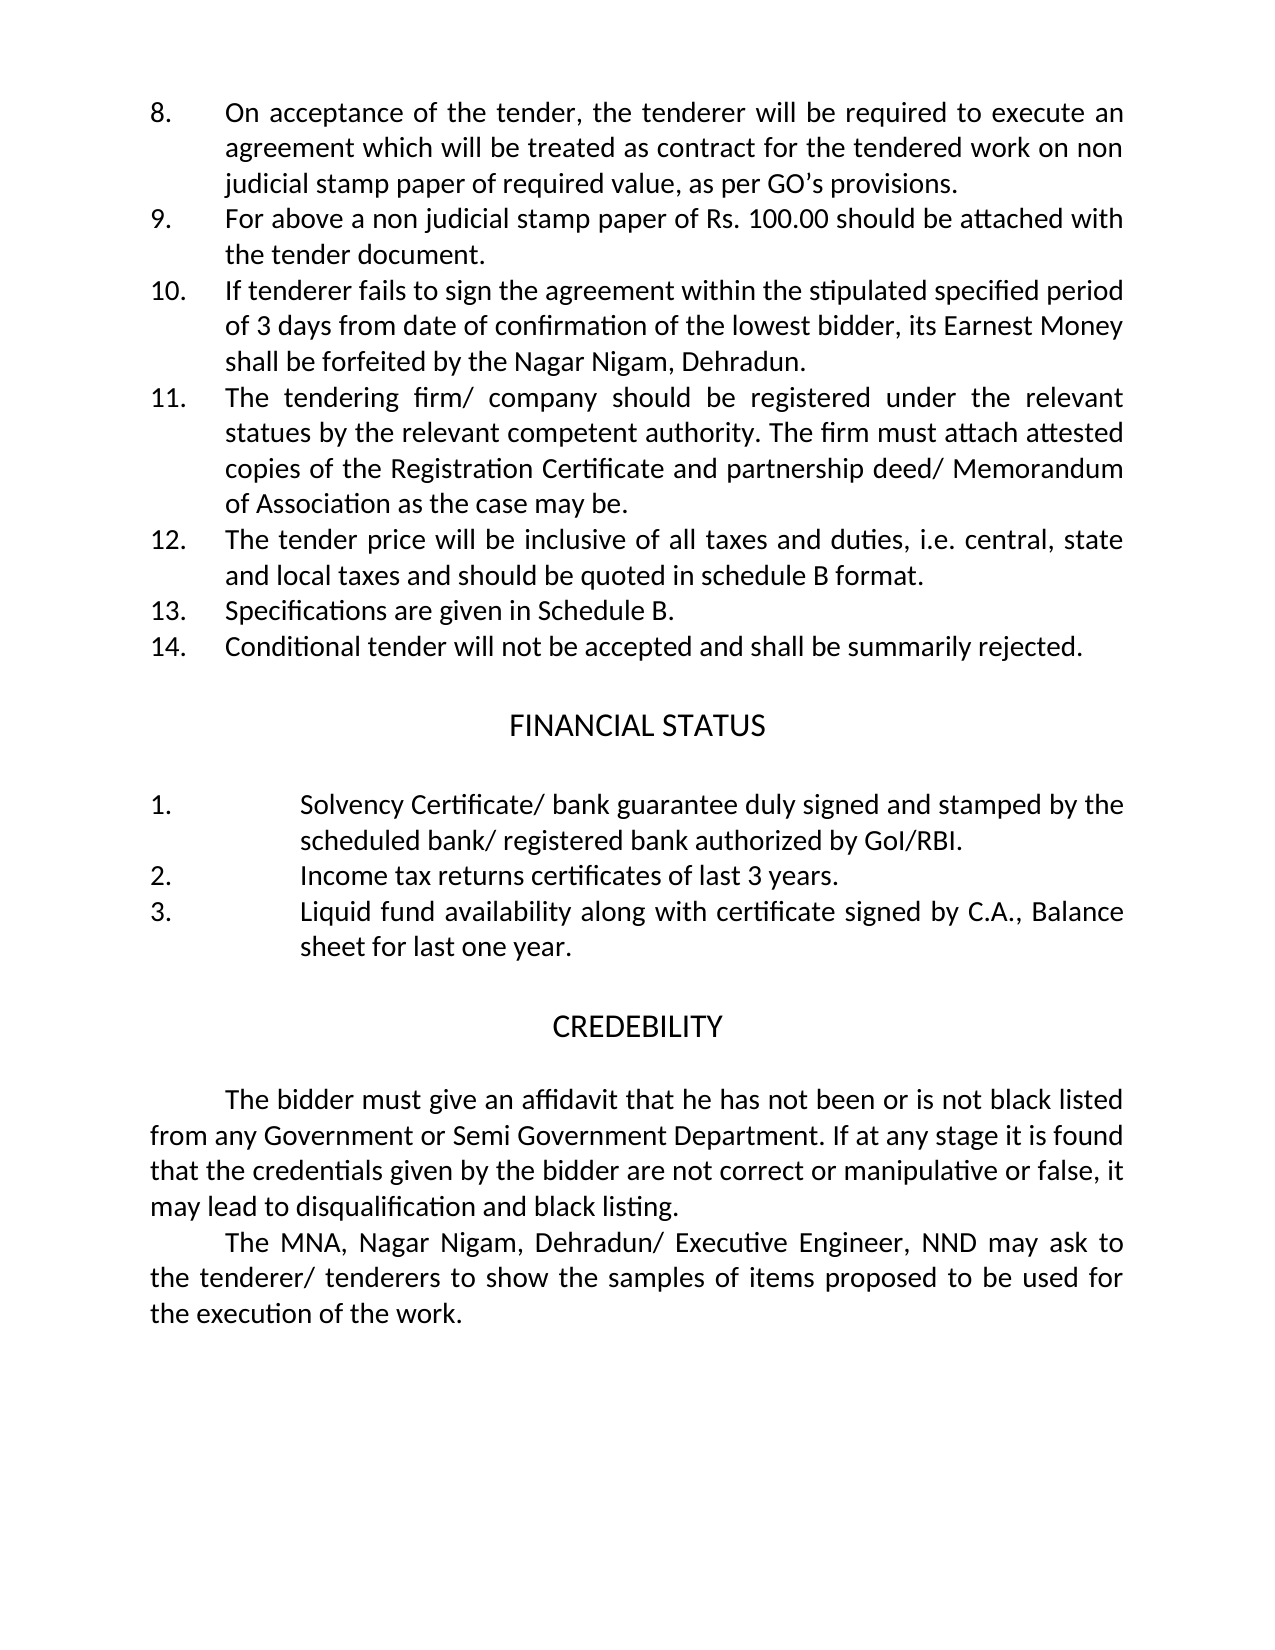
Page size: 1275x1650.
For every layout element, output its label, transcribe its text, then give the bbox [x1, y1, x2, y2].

text CREDEBILITY [150, 1005, 1125, 1046]
list Conditional tender will not be accepted and shall be summarily rejected. [150, 628, 1125, 664]
text FINANCIAL STATUS [150, 704, 1125, 745]
list On acceptance of the tender, the tenderer will be required to execute an agreement which will be treated as contract for the tendered work on non judicial stamp paper of required value, as per GO’s provisions. [150, 94, 1125, 201]
list Income tax returns certificates of last 3 years. [150, 857, 1125, 893]
list If tenderer fails to sign the agreement within the stipulated specified period of 3 days from date of confirmation of the lowest bidder, its Earnest Money shall be forfeited by the Nagar Nigam, Dehradun. [150, 272, 1125, 379]
list Liquid fund availability along with certificate signed by , Balance sheet for last one year. [150, 893, 1125, 964]
list The tendering firm/ company should be registered under the relevant statues by the relevant competent authority. The firm must attach attested copies of the Registration Certificate and partnership deed/ Memorandum of Association as the case may be. [150, 379, 1125, 521]
list The tender price will be inclusive of all taxes and duties, i.e. central, state and local taxes and should be quoted in schedule B format. [150, 521, 1125, 592]
list Solvency Certificate/ bank guarantee duly signed and stamped by the scheduled bank/ registered bank authorized by GoI/RBI. [150, 786, 1125, 857]
text The MNA, Nagar Nigam, Dehradun/ Executive Engineer, NND may ask to the tenderer/ tenderers to show the samples of items proposed to be used for the execution of the work. [150, 1224, 1125, 1331]
list Specifications are given in Schedule B. [150, 592, 1125, 628]
list For above a non judicial stamp paper of Rs. 100.00 should be attached with the tender document. [150, 201, 1125, 272]
text The bidder must give an affidavit that he has not been or is not black listed from any Government or Semi Government Department. If at any stage it is found that the credentials given by the bidder are not correct or manipulative or false, it may lead to disqualification and black listing. [150, 1081, 1125, 1224]
